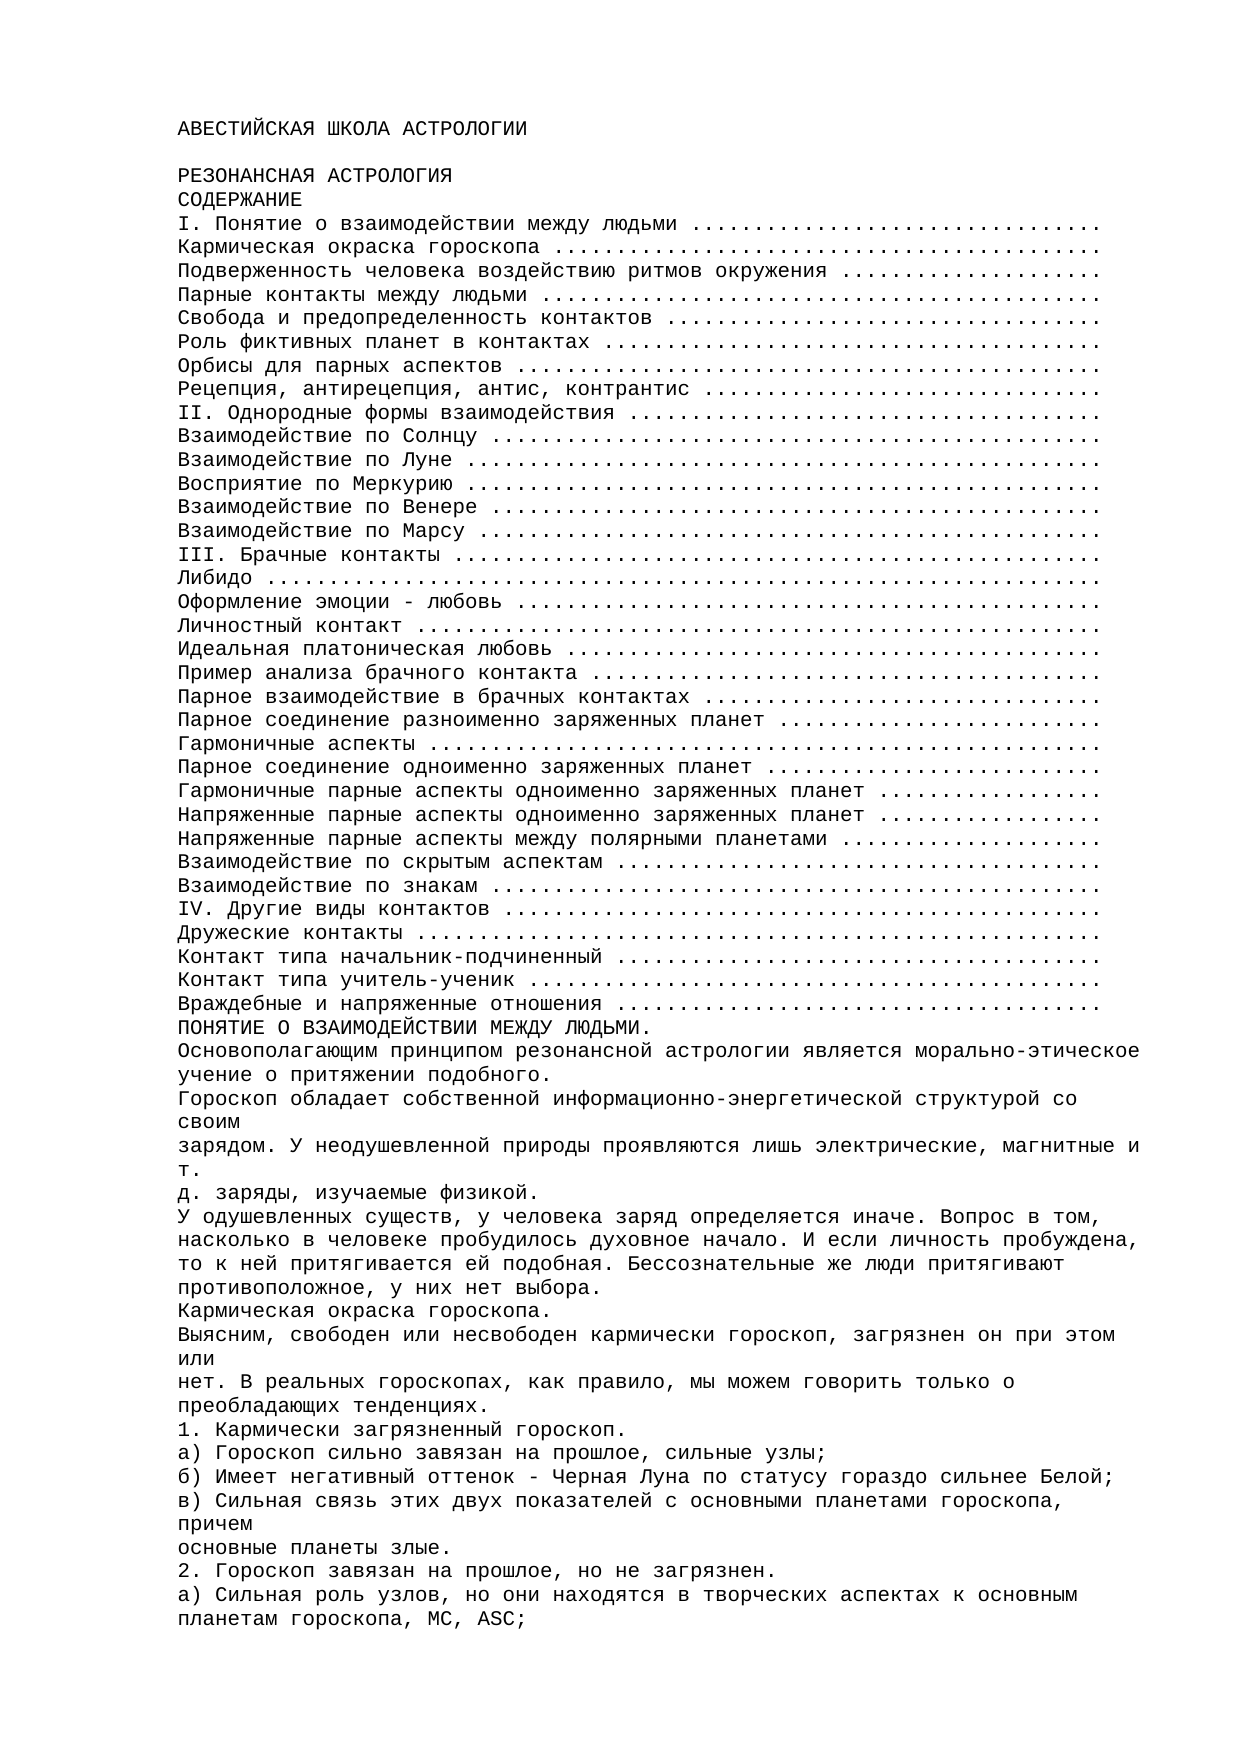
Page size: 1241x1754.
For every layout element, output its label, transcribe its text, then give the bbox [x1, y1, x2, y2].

text д. заряды, изучаемые физикой. [177, 1182, 1152, 1206]
text преобладающих тенденциях. [177, 1395, 1152, 1419]
text планетам гороскопа, MC, ASC; [177, 1608, 1152, 1631]
text РЕЗОНАНСНАЯ АСТРОЛОГИЯ [177, 165, 1152, 189]
text 2. Гороскоп завязан на прошлое, но не загрязнен. [177, 1561, 1152, 1584]
text III. Брачные контакты .................................................... [177, 544, 1152, 567]
text в) Сильная связь этих двух показателей с основными планетами гороскопа, причем [177, 1489, 1152, 1537]
text Взаимодействие по Венере ................................................. [177, 496, 1152, 520]
text Взаимодействие по знакам ................................................. [177, 875, 1152, 898]
text нет. В реальных гороскопах, как правило, мы можем говорить только о [177, 1371, 1152, 1395]
text Враждебные и напряженные отношения ....................................... [177, 993, 1152, 1017]
text а) Гороскоп сильно завязан на прошлое, сильные узлы; [177, 1442, 1152, 1466]
text II. Однородные формы взаимодействия ...................................... [177, 402, 1152, 426]
text Личностный контакт ....................................................... [177, 615, 1152, 638]
text Пример анализа брачного контакта ......................................... [177, 662, 1152, 686]
text Контакт типа учитель-ученик .............................................. [177, 969, 1152, 993]
text Идеальная платоническая любовь ........................................... [177, 638, 1152, 662]
text Орбисы для парных аспектов ............................................... [177, 354, 1152, 378]
text Основополагающим принципом резонансной астрологии является морально-этическое [177, 1040, 1152, 1064]
text Кармическая окраска гороскопа. [177, 1300, 1152, 1324]
text Взаимодействие по Солнцу ................................................. [177, 426, 1152, 449]
text а) Сильная роль узлов, но они находятся в творческих аспектах к основным [177, 1584, 1152, 1608]
text Кармическая окраска гороскопа ............................................ [177, 236, 1152, 260]
text основные планеты злые. [177, 1537, 1152, 1561]
text Дружеские контакты ....................................................... [177, 922, 1152, 946]
text Гармоничные аспекты ...................................................... [177, 733, 1152, 757]
text Парные контакты между людьми ............................................. [177, 284, 1152, 307]
text СОДЕРЖАНИЕ [177, 189, 1152, 213]
text Восприятие по Меркурию ................................................... [177, 473, 1152, 496]
text противоположное, у них нет выбора. [177, 1277, 1152, 1300]
text Роль фиктивных планет в контактах ........................................ [177, 331, 1152, 354]
text Рецепция, антирецепция, антис, контрантис ................................ [177, 378, 1152, 402]
text Оформление эмоции - любовь ............................................... [177, 591, 1152, 615]
text Взаимодействие по Марсу .................................................. [177, 520, 1152, 544]
text Свобода и предопределенность контактов ................................... [177, 307, 1152, 331]
text Гармоничные парные аспекты одноименно заряженных планет .................. [177, 780, 1152, 804]
text Взаимодействие по скрытым аспектам ....................................... [177, 851, 1152, 875]
text Гороскоп обладает собственной информационно-энергетической структурой со своим [177, 1088, 1152, 1135]
text Парное взаимодействие в брачных контактах ................................ [177, 686, 1152, 709]
text ПОНЯТИЕ О ВЗАИМОДЕЙСТВИИ МЕЖДУ ЛЮДЬМИ. [177, 1017, 1152, 1040]
text I. Понятие о взаимодействии между людьми ................................. [177, 213, 1152, 236]
text то к ней притягивается ей подобная. Бессознательные же люди притягивают [177, 1253, 1152, 1277]
text Выясним, свободен или несвободен кармически гороскоп, загрязнен он при этом или [177, 1324, 1152, 1371]
text У одушевленных существ, у человека заряд определяется иначе. Вопрос в том, [177, 1206, 1152, 1229]
text б) Имеет негативный оттенок - Черная Луна по статусу гораздо сильнее Белой; [177, 1466, 1152, 1489]
text Парное соединение одноименно заряженных планет ........................... [177, 757, 1152, 780]
text Напряженные парные аспекты одноименно заряженных планет .................. [177, 804, 1152, 827]
text Либидо ................................................................... [177, 567, 1152, 591]
text Взаимодействие по Луне ................................................... [177, 449, 1152, 473]
text АВЕСТИЙСКАЯ ШКОЛА АСТРОЛОГИИ [177, 118, 1152, 142]
text зарядом. У неодушевленной природы проявляются лишь электрические, магнитные и т. [177, 1135, 1152, 1182]
text IV. Другие виды контактов ................................................ [177, 898, 1152, 922]
text Подверженность человека воздействию ритмов окружения ..................... [177, 260, 1152, 284]
text Парное соединение разноименно заряженных планет .......................... [177, 709, 1152, 733]
text Контакт типа начальник-подчиненный ....................................... [177, 946, 1152, 969]
text 1. Кармически загрязненный гороскоп. [177, 1419, 1152, 1442]
text Напряженные парные аспекты между полярными планетами ..................... [177, 827, 1152, 851]
text учение о притяжении подобного. [177, 1064, 1152, 1088]
text насколько в человеке пробудилось духовное начало. И если личность пробуждена, [177, 1229, 1152, 1253]
